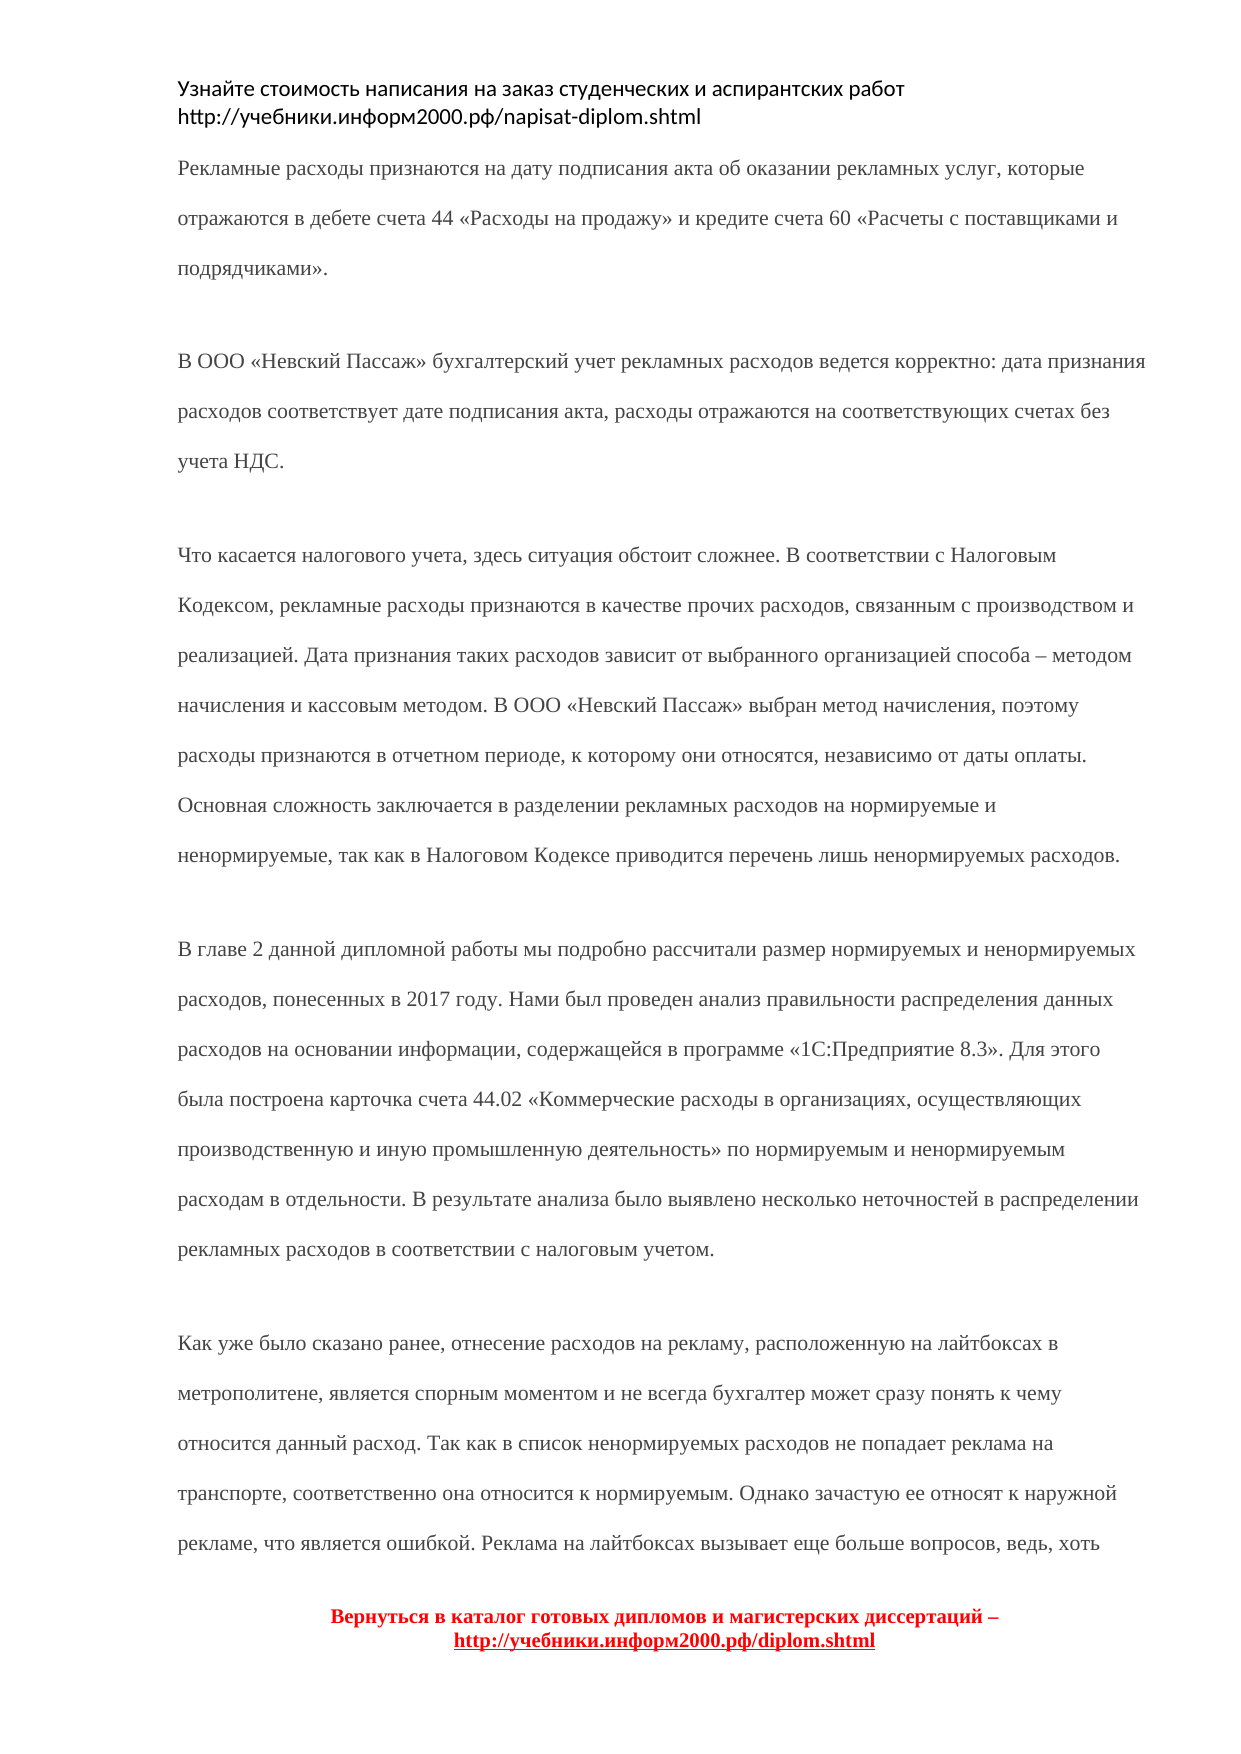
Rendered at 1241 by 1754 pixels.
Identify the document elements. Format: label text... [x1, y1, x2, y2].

text В главе 2 данной дипломной работы мы подробно рассчитали размер нормируемых и ненормируемых расходов, понесенных в 2017 году. Нами был проведен анализ правильности распределения данных расходов на основании информации, содержащейся в программе «1С:Предприятие 8.3». Для этого была построена карточка счета 44.02 «Коммерческие расходы в организациях, осуществляющих производственную и иную промышленную деятельность» по нормируемым и ненормируемым расходам в отдельности. В результате анализа было выявлено несколько неточностей в распределении рекламных расходов в соответствии с налоговым учетом. [177, 911, 1152, 1261]
text Рекламные расходы признаются на дату подписания акта об оказании рекламных услуг, которые отражаются в дебете счета 44 «Расходы на продажу» и кредите счета 60 «Расчеты с поставщиками и подрядчиками». [177, 130, 1152, 280]
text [177, 1305, 1152, 1555]
text В ООО «Невский Пассаж» бухгалтерский учет рекламных расходов ведется корректно: дата признания расходов соответствует дате подписания акта, расходы отражаются на соответствующих счетах без учета НДС. [177, 323, 1152, 473]
text Что касается налогового учета, здесь ситуация обстоит сложнее. В соответствии с Налоговым Кодексом, рекламные расходы признаются в качестве прочих расходов, связанным с производством и реализацией. Дата признания таких расходов зависит от выбранного организацией способа – методом начисления и кассовым методом. В ООО «Невский Пассаж» выбран метод начисления, поэтому расходы признаются в отчетном периоде, к которому они относятся, независимо от даты оплаты. Основная сложность заключается в разделении рекламных расходов на нормируемые и ненормируемые, так как в Налоговом Кодексе приводится перечень лишь ненормируемых расходов. [177, 517, 1152, 867]
